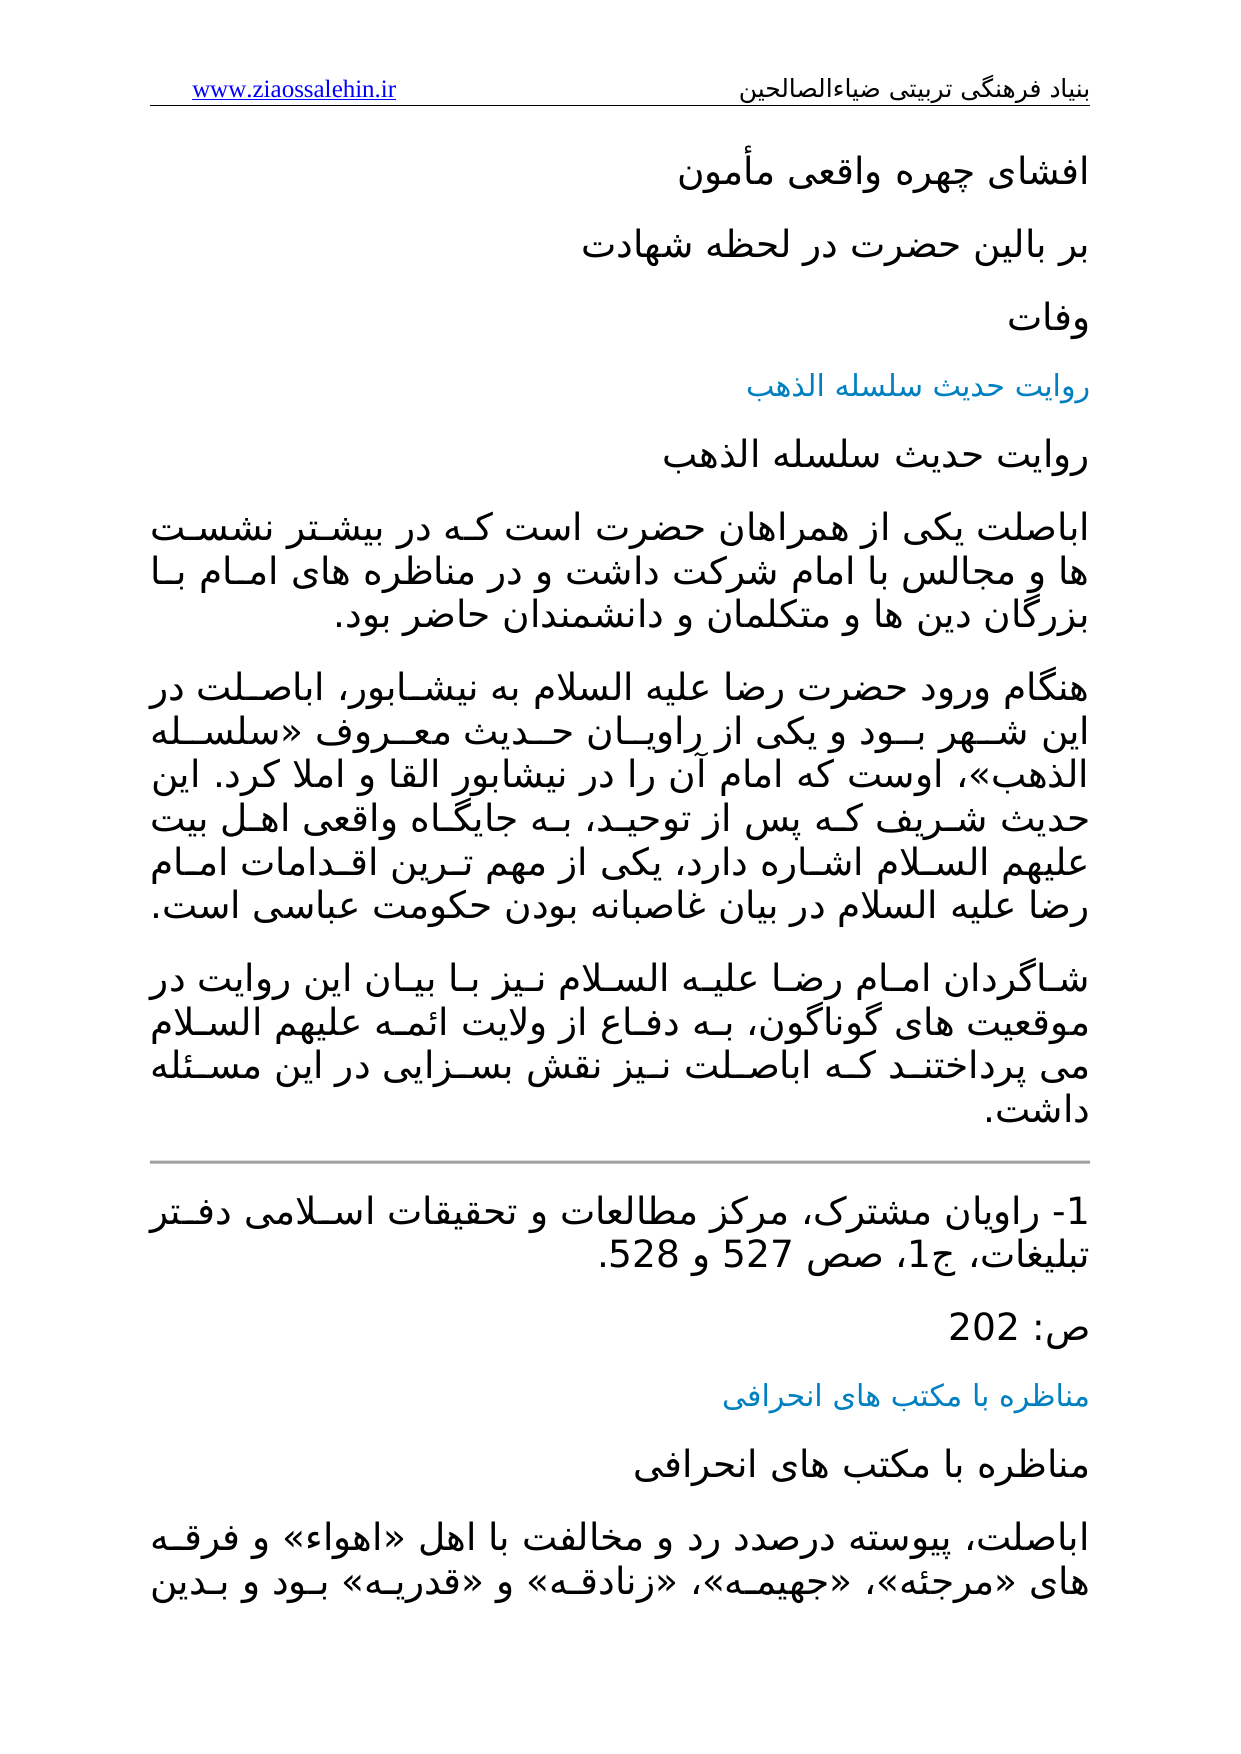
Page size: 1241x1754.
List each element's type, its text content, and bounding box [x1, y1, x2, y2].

subtitle مناظره با مکتب های انحرافی [150, 1378, 1090, 1414]
text وفات [150, 296, 1090, 339]
text بر بالین حضرت در لحظه شهادت [150, 223, 1090, 266]
text روایت حدیث سلسله الذهب [150, 433, 1090, 476]
text اباصلت یکی از همراهان حضرت است که در بیشتر نشست ها و مجالس با امام شرکت داشت و در مناظره های امام با بزرگان دین ها و متکلمان و دانشمندان حاضر بود. [150, 506, 1090, 637]
text ص: 202 [150, 1306, 1090, 1349]
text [150, 1516, 1090, 1603]
text هنگام ورود حضرت رضا علیه السلام به نیشابور، اباصلت در این شهر بود و یکی از راویان حدیث معروف «سلسله الذهب»، اوست که امام آن را در نیشابور القا و املا کرد. این حدیث شریف که پس از توحید، به جایگاه واقعی اهل بیت علیهم السلام اشاره دارد، یکی از مهم ترین اقدامات امام رضا علیه السلام در بیان غاصبانه بودن حکومت عباسی است. [150, 666, 1090, 928]
text 1- راویان مشترک، مرکز مطالعات و تحقیقات اسلامی دفتر تبلیغات، ج1، صص 527 و 528. [150, 1189, 1090, 1277]
subtitle روایت حدیث سلسله الذهب [150, 368, 1090, 404]
text مناظره با مکتب های انحرافی [150, 1443, 1090, 1487]
text افشای چهره واقعی مأمون [150, 150, 1090, 194]
text شاگردان امام رضا علیه السلام نیز با بیان این روایت در موقعیت های گوناگون، به دفاع از ولایت ائمه علیهم السلام می پرداختند که اباصلت نیز نقش بسزایی در این مسئله داشت. [150, 957, 1090, 1131]
